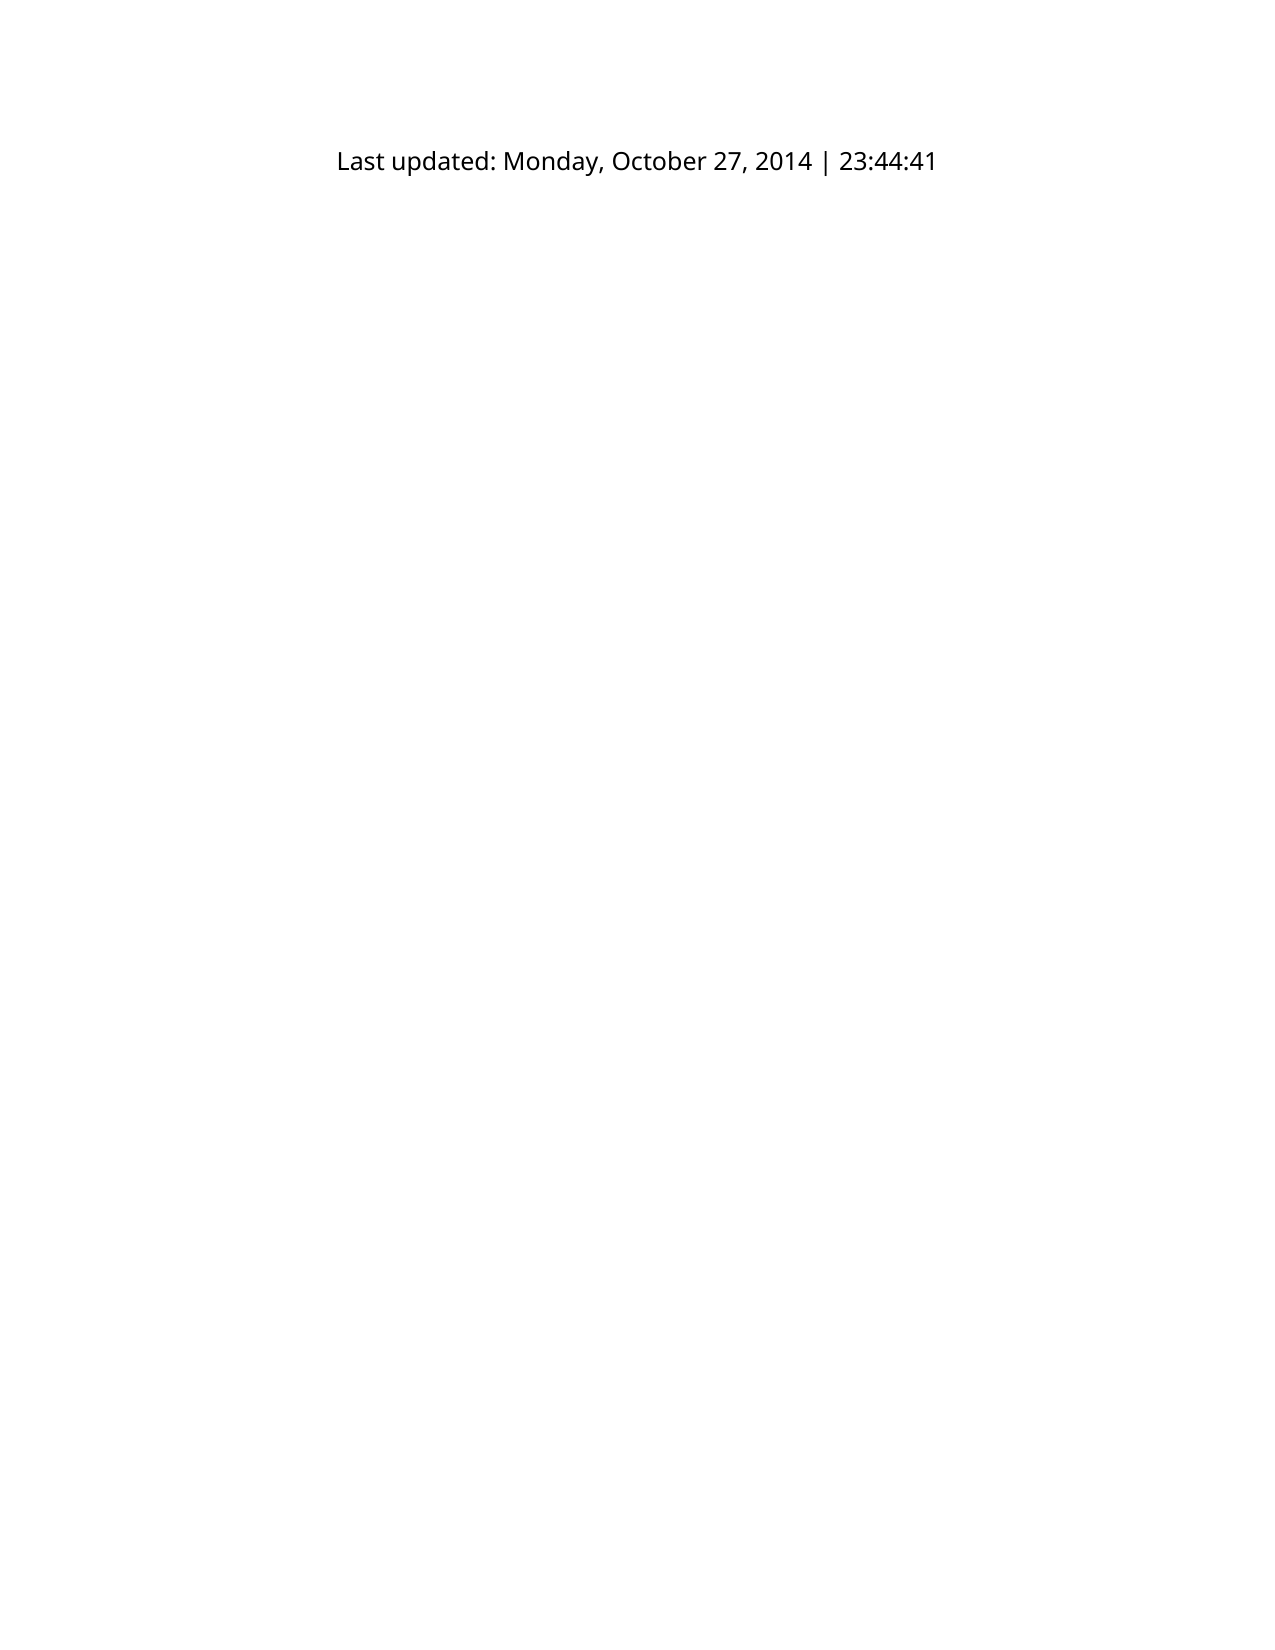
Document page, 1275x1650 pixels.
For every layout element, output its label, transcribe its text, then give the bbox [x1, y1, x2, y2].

text Last updated: Monday, October 27, 2014 | 23:44:41 [75, 75, 1200, 177]
